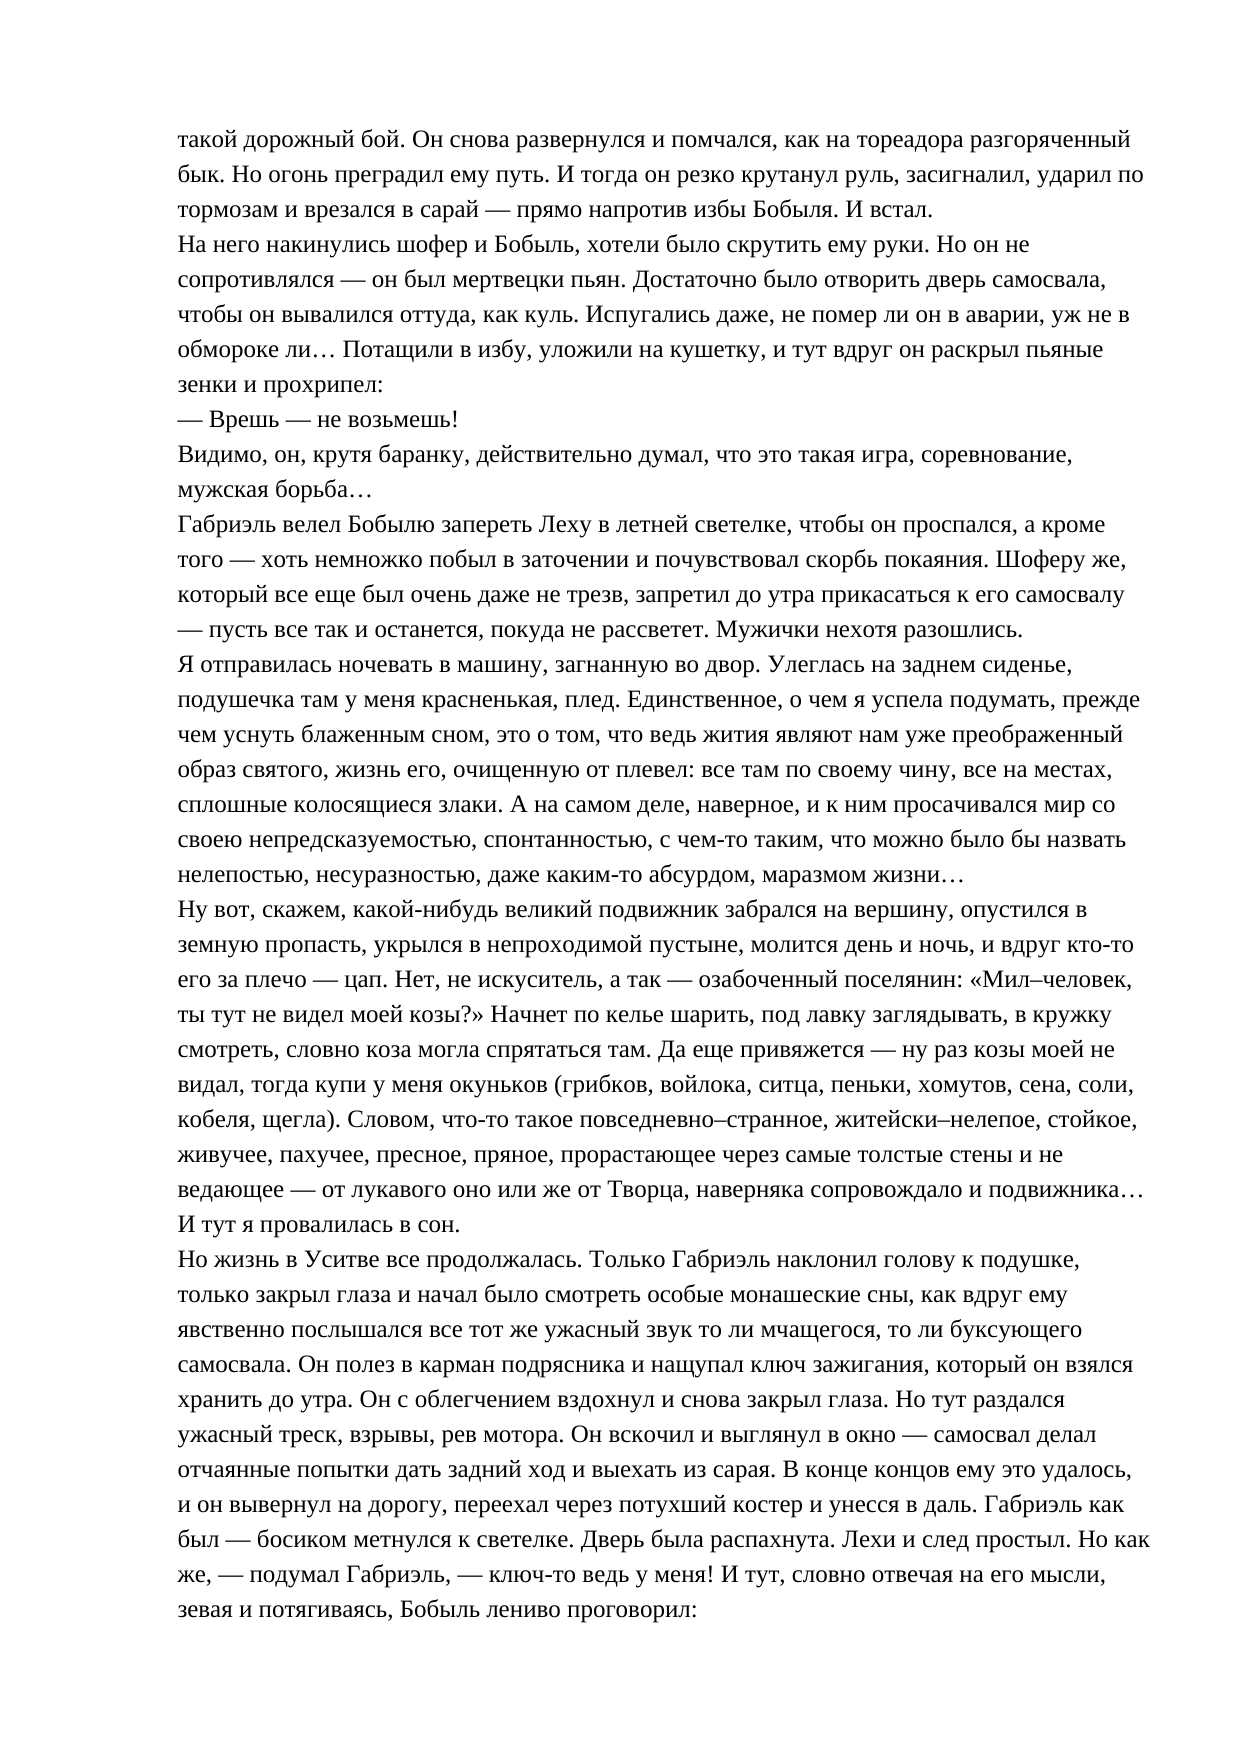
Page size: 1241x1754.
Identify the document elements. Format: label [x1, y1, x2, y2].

text [177, 118, 1152, 1623]
